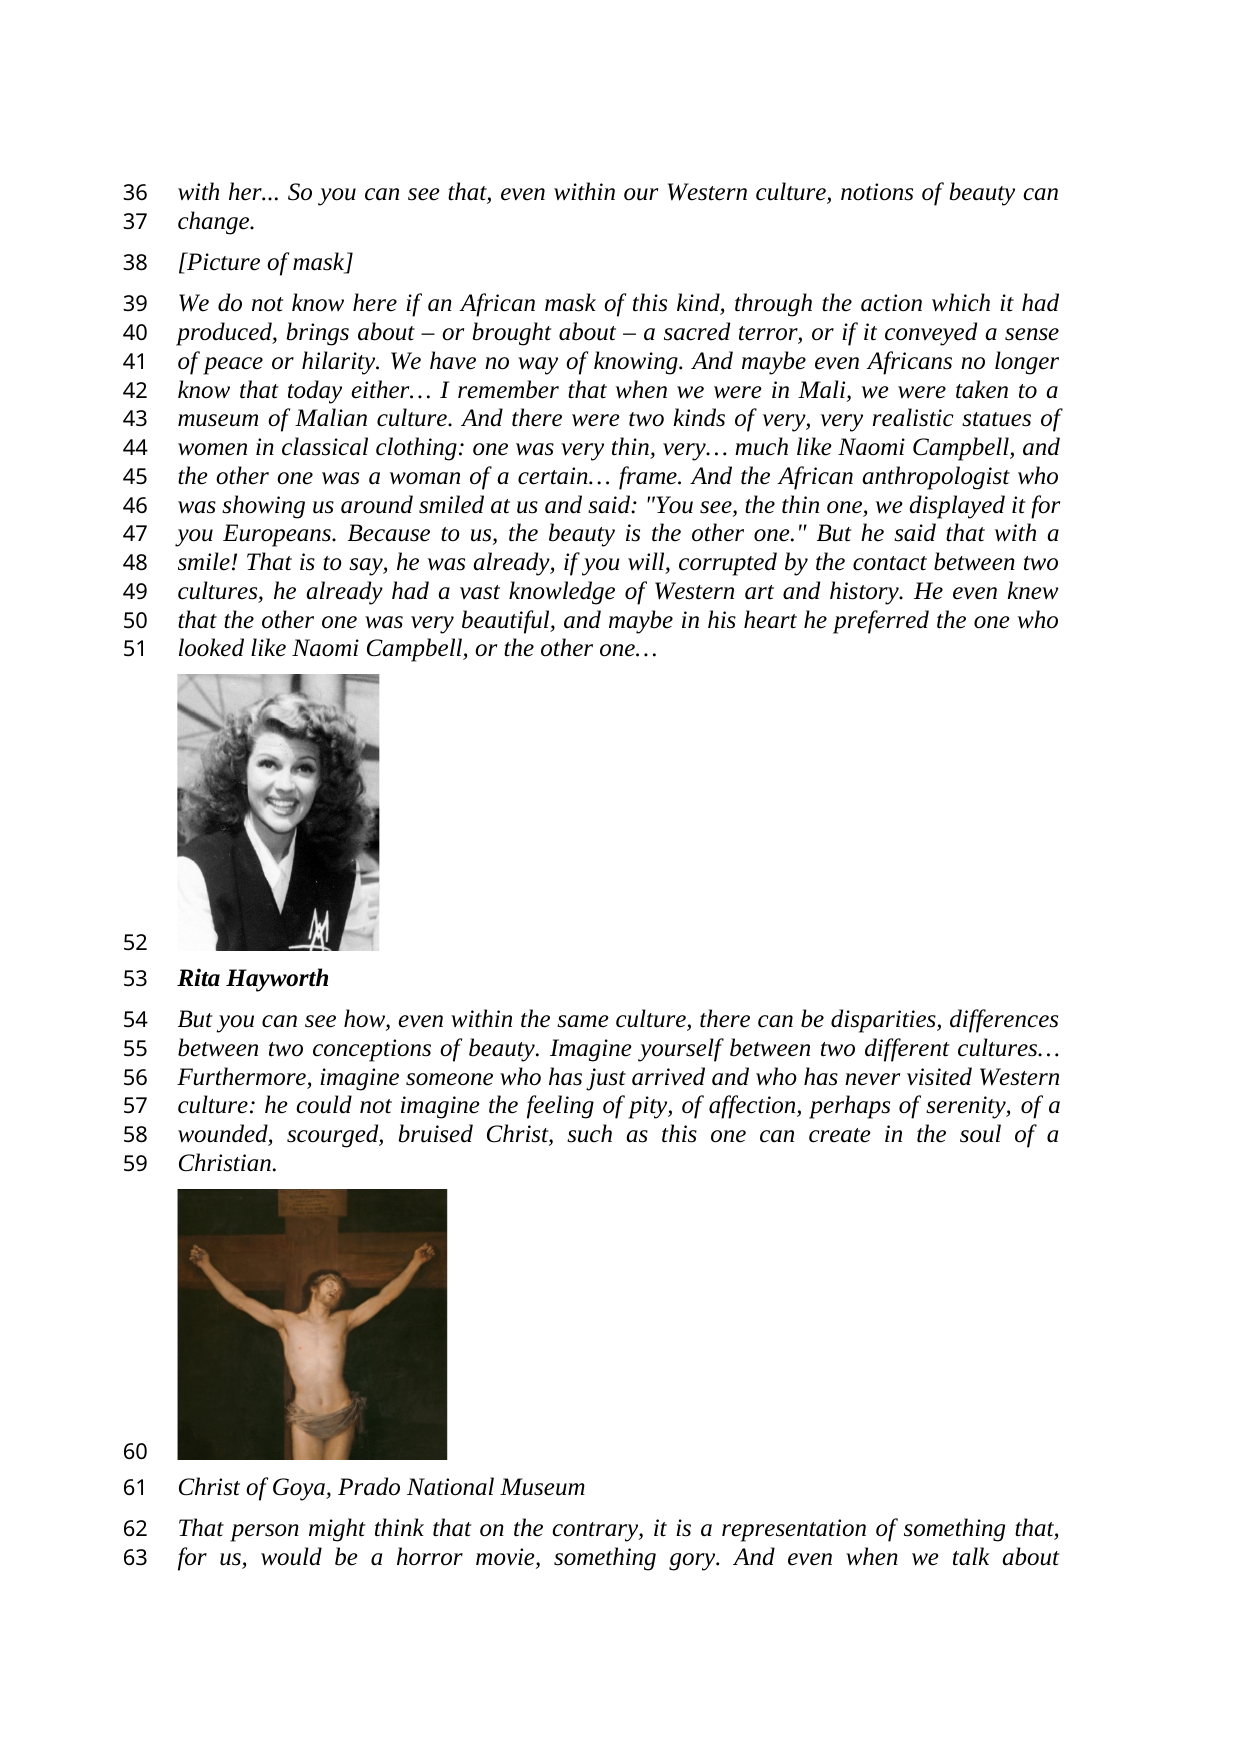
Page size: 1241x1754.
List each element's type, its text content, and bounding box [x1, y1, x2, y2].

picture [177, 674, 380, 951]
text Christ of Goya, Prado National Museum [177, 1472, 1063, 1501]
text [177, 177, 1063, 235]
text Rita Hayworth [177, 963, 1063, 992]
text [177, 1513, 1063, 1571]
text We do not know here if an African mask of this kind, through the action which it had produced, brings about – or brought about – a sacred terror, or if it conveyed a sense of peace or hilarity. We have no way of knowing. And maybe even Africans no longer know that today either… I remember that when we were in Mali, we were taken to a museum of Malian culture. And there were two kinds of very, very realistic statues of women in classical clothing: one was very thin, very… much like Naomi Campbell, and the other one was a woman of a certain… frame. And the African anthropologist who was showing us around smiled at us and said: "You see, the thin one, we displayed it for you Europeans. Because to us, the beauty is the other one." But he said that with a smile! That is to say, he was already, if you will, corrupted by the contact between two cultures, he already had a vast knowledge of Western art and history. He even knew that the other one was very beautiful, and maybe in his heart he preferred the one who looked like Naomi Campbell, or the other one… [177, 288, 1063, 662]
picture [177, 1189, 448, 1460]
text [Picture of mask] [177, 247, 1063, 276]
text But you can see how, even within the same culture, there can be disparities, differences between two conceptions of beauty. Imagine yourself between two different cultures… Furthermore, imagine someone who has just arrived and who has never visited Western culture: he could not imagine the feeling of pity, of affection, perhaps of serenity, of a wounded, scourged, bruised Christ, such as this one can create in the soul of a Christian. [177, 1004, 1063, 1177]
